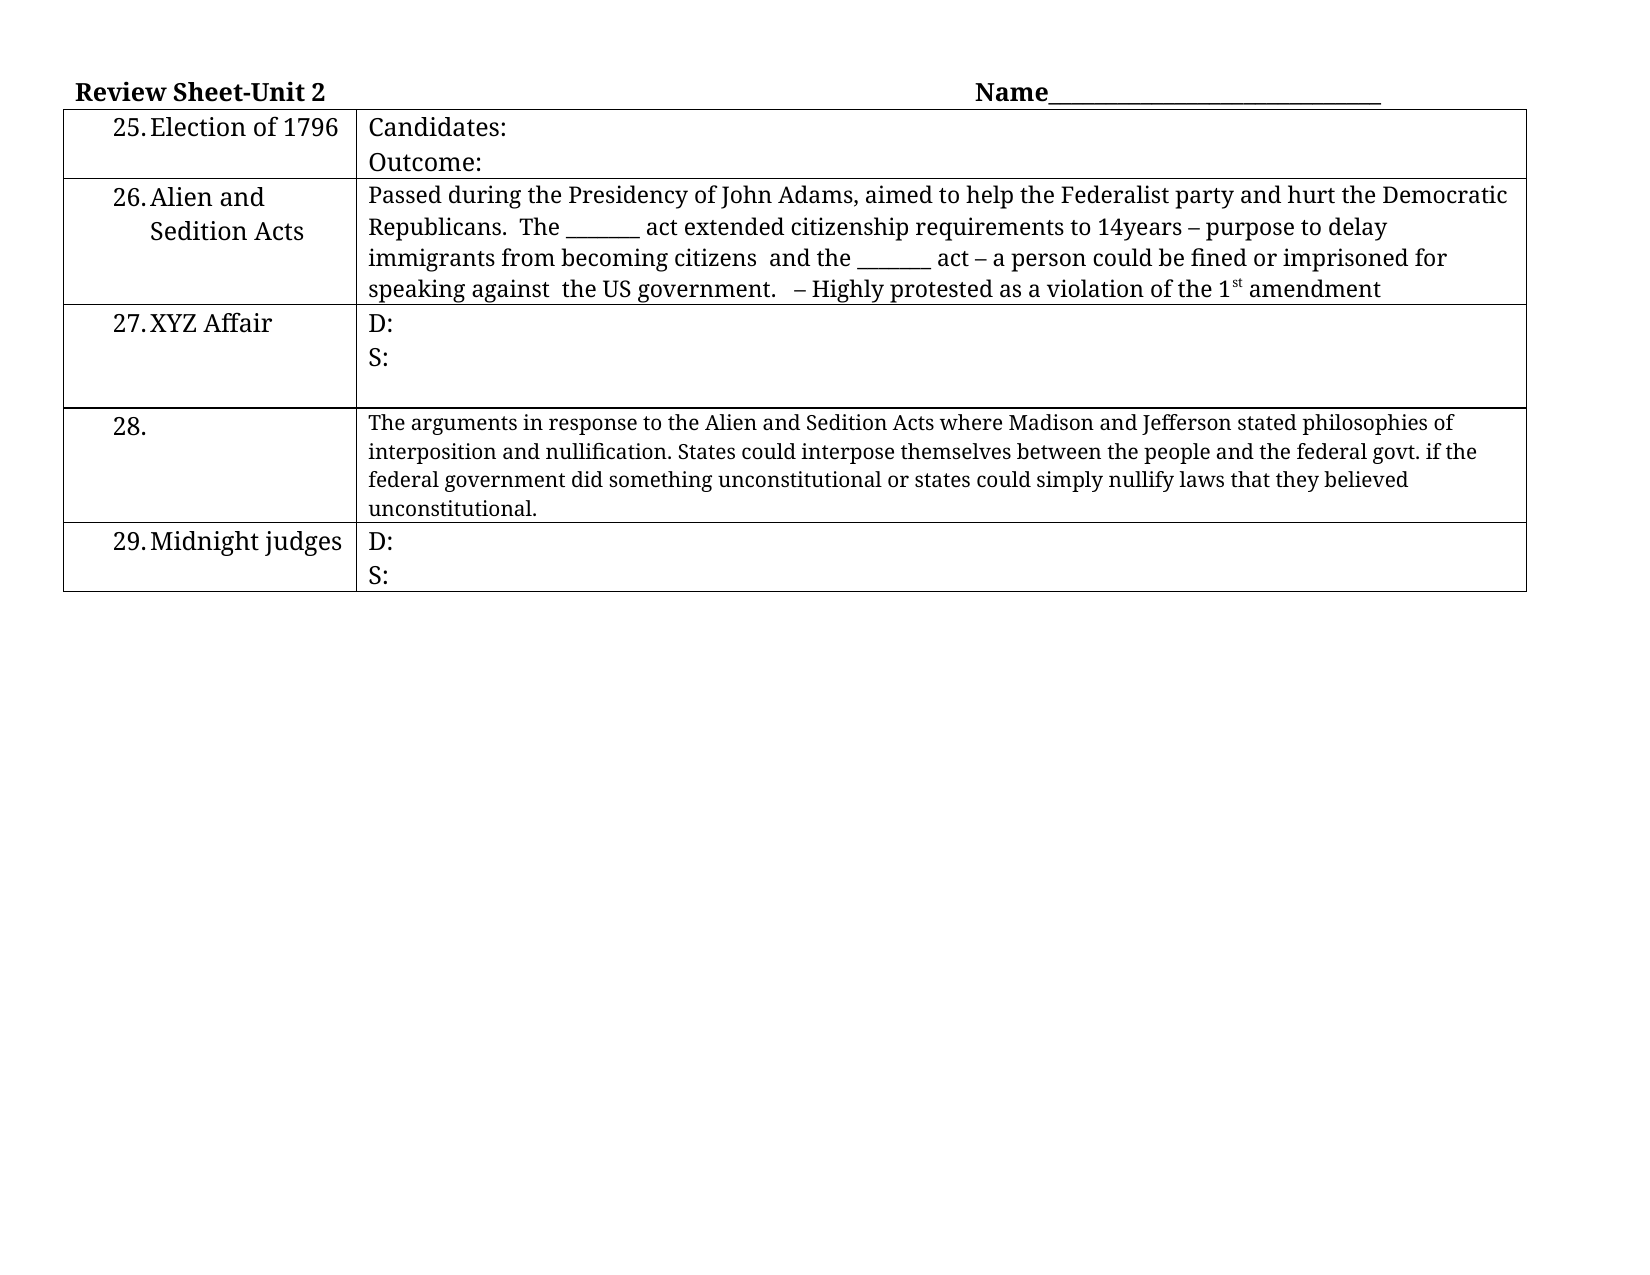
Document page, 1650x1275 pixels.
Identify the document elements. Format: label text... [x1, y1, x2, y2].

table_cell D: S: [357, 523, 1526, 591]
table_cell Midnight judges [64, 523, 356, 591]
table_cell XYZ Affair [64, 305, 356, 407]
table_cell The arguments in response to the Alien and Sedition Acts where Madison and Jefferson stated philosophies of interposition and nullification. States could interpose themselves between the people and the federal govt. if the federal government did something unconstitutional or states could simply nullify laws that they believed unconstitutional. [357, 409, 1526, 522]
table_cell D: S: [357, 305, 1526, 407]
table_cell [64, 409, 356, 522]
table_cell Candidates: Outcome: [357, 110, 1526, 178]
table_cell Passed during the Presidency of John Adams, aimed to help the Federalist party and hurt the Democratic Republicans. The _______ act extended citizenship requirements to 14years – purpose to delay immigrants from becoming citizens and the _______ act – a person could be fined or imprisoned for speaking against the US government. – Highly protested as a violation of the 1st amendment [357, 179, 1526, 304]
table_cell Election of 1796 [64, 110, 356, 178]
table_cell Alien and Sedition Acts [64, 179, 356, 304]
